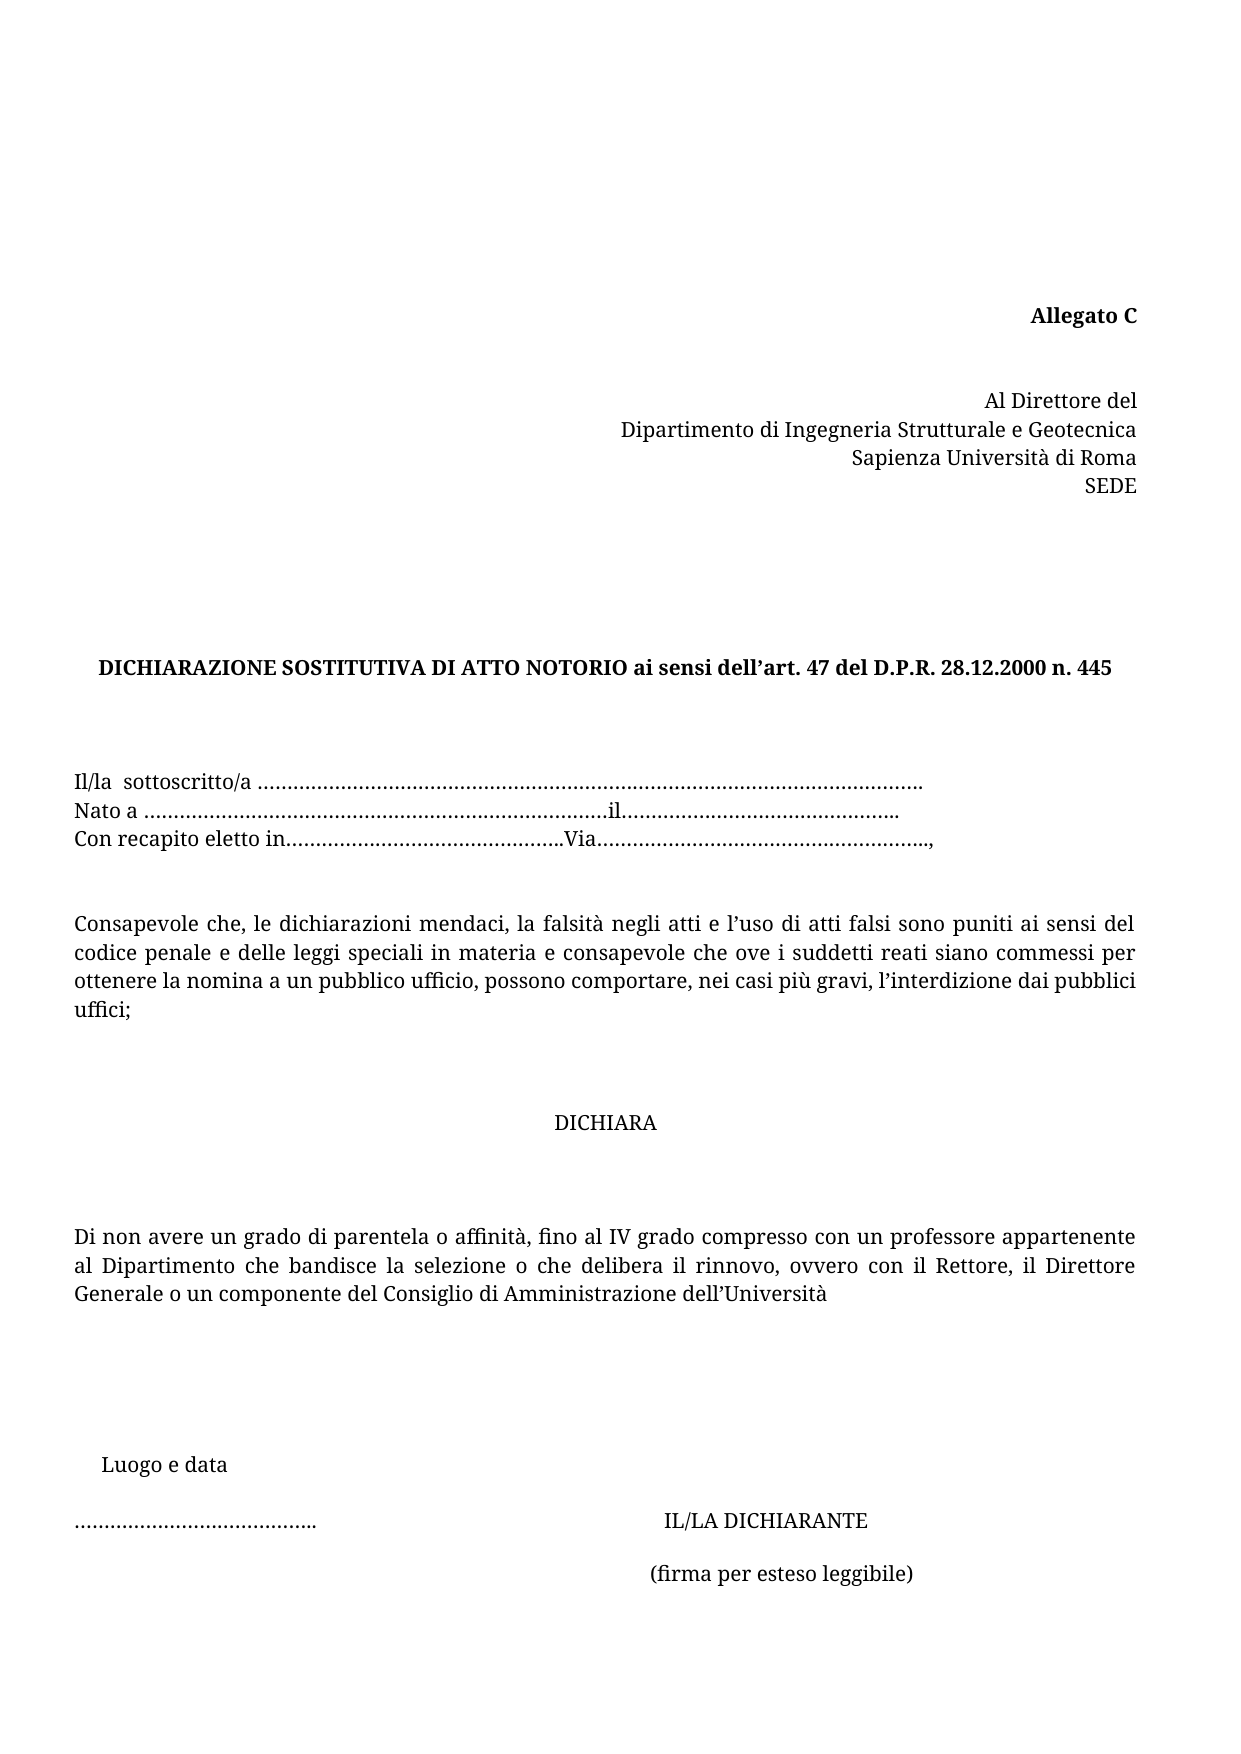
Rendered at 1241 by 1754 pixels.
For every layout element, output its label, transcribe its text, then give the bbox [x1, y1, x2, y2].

text Dipartimento di Ingegneria Strutturale e Geotecnica [186, 415, 1137, 443]
text Al Direttore del [186, 386, 1137, 415]
text Consapevole che, le dichiarazioni mendaci, la falsità negli atti e l’uso di atti falsi sono puniti ai sensi del codice penale e delle leggi speciali in materia e consapevole che ove i suddetti reati siano commessi per ottenere la nomina a un pubblico ufficio, possono comportare, nei casi più gravi, l’interdizione dai pubblici uffici; [74, 909, 1137, 1023]
text Il/la sottoscritto/a …………………………………………………………………………………………………. [74, 767, 1137, 796]
text (firma per esteso leggibile) [516, 1559, 1137, 1588]
text Con recapito eletto in………………………………………..Via……………………………………………….., [74, 824, 1137, 853]
text Allegato C [959, 300, 1137, 329]
text Nato a ……………………………………………………………………il……………………………………….. [74, 796, 1137, 824]
text ………………………………….. IL/LA DICHIARANTE [74, 1507, 1137, 1535]
text DICHIARA [74, 1108, 1137, 1137]
text Luogo e data [74, 1450, 1137, 1478]
text SEDE [74, 472, 1137, 500]
text Sapienza Università di Roma [186, 443, 1137, 472]
text DICHIARAZIONE SOSTITUTIVA DI ATTO NOTORIO ai sensi dell’art. 47 del D.P.R. 28.12.2000 n. 445 [74, 653, 1137, 682]
text Di non avere un grado di parentela o affinità, fino al IV grado compresso con un professore appartenente al Dipartimento che bandisce la selezione o che delibera il rinnovo, ovvero con il Rettore, il Direttore Generale o un componente del Consiglio di Amministrazione dell’Università [74, 1222, 1137, 1308]
